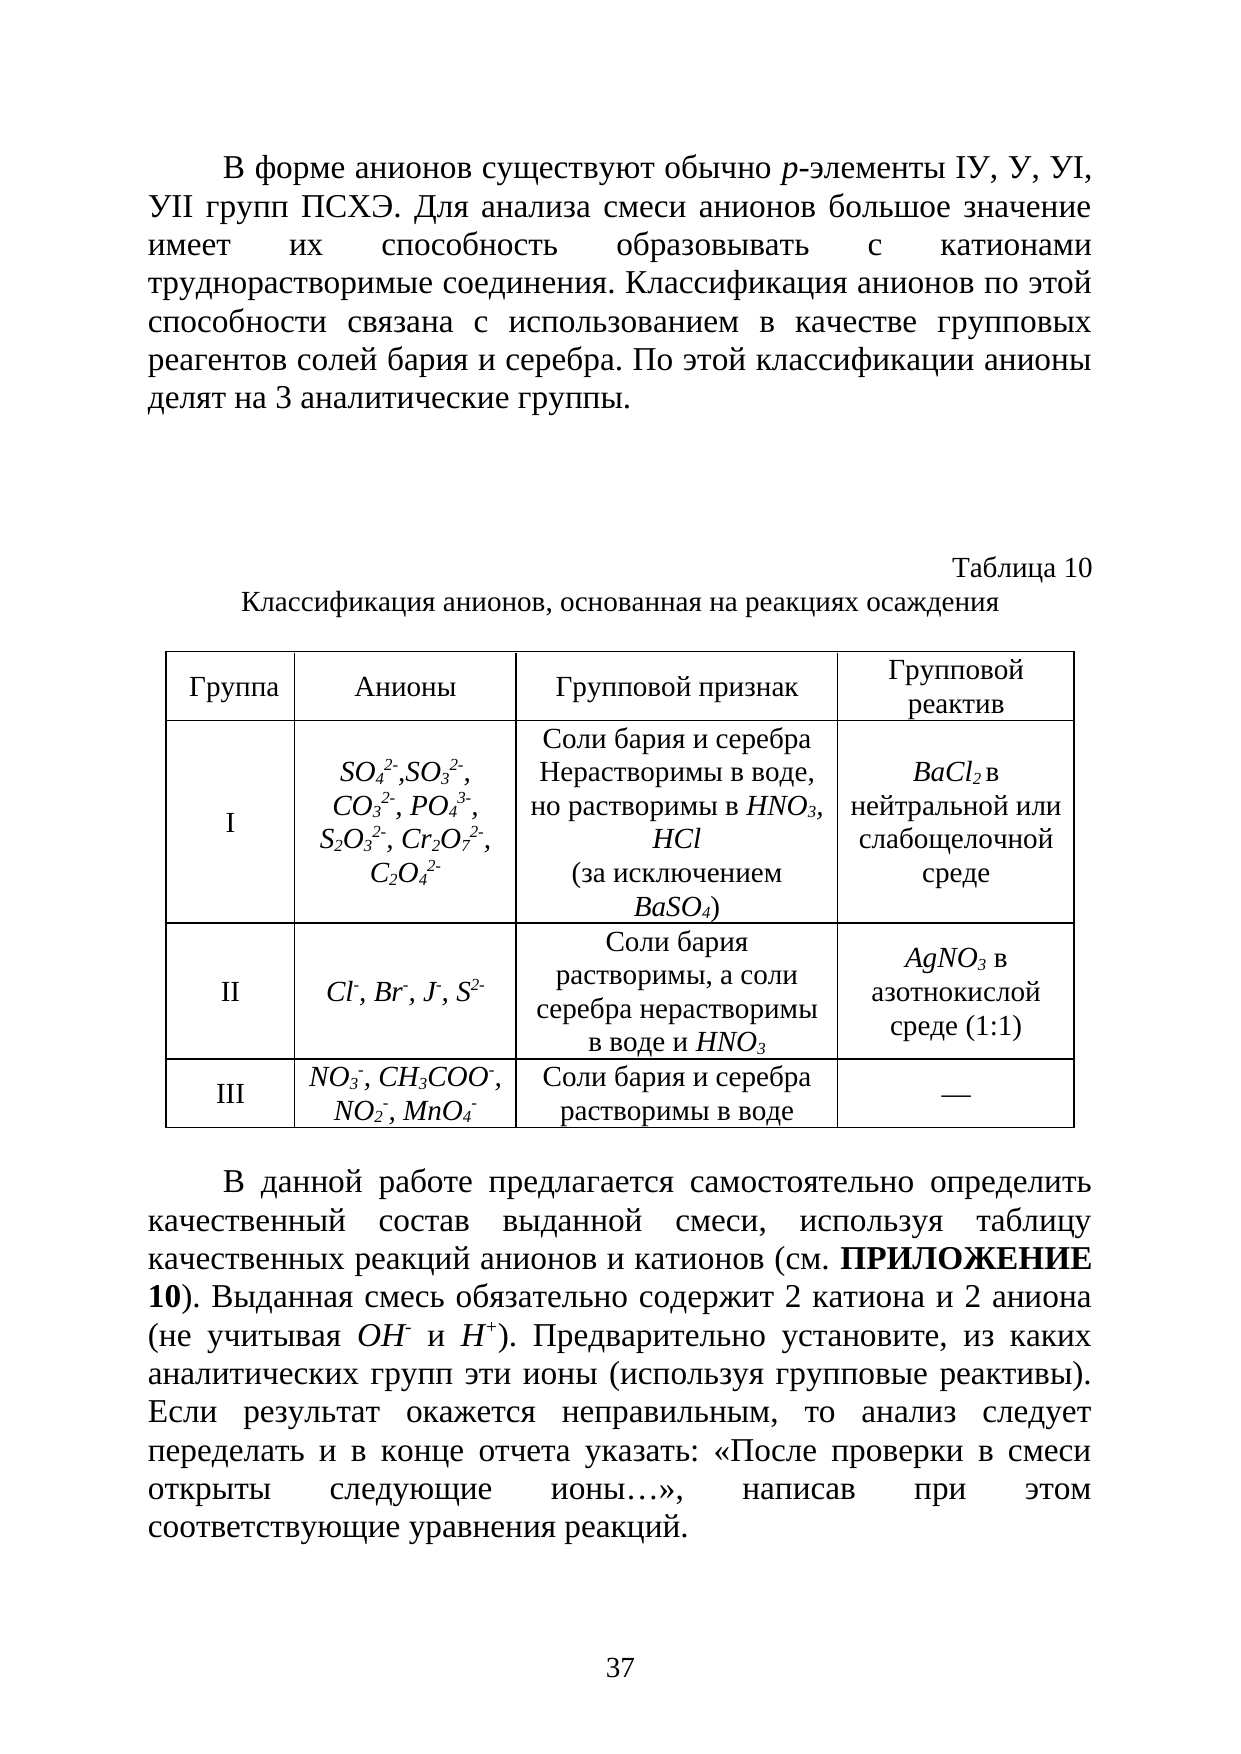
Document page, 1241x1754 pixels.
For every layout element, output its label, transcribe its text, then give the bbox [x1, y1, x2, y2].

table_header Анионы [295, 652, 516, 719]
text В данной работе предлагается самостоятельно определить качественный состав выданной смеси, используя таблицу качественных реакций анионов и катионов (см. ПРИЛОЖЕНИЕ 10). Выданная смесь обязательно содержит 2 катиона и 2 аниона (не учитывая ОН- и Н+). Предварительно установите, из каких аналитических групп эти ионы (используя групповые реактивы). Если результат окажется неправильным, то анализ следует переделать и в конце отчета указать: «После проверки в смеси открыты следующие ионы…», написав при этом соответствующие уравнения реакций. [148, 1162, 1092, 1545]
table_cell BaCl2 в нейтральной или слабощелочной среде [838, 721, 1073, 922]
text Таблица 10 [148, 550, 1092, 584]
table_cell SO42-,SO32-, CO32-, PO43-, S2O32-, Cr2O72-, C2O42- [295, 721, 515, 922]
table_cell AgNO3 в азотнокислой среде (1:1) [838, 924, 1073, 1058]
table_cell III [167, 1060, 294, 1127]
table_cell Соли бария и серебра растворимы в воде [517, 1060, 837, 1127]
table_cell Соли бария растворимы, а соли серебра нерастворимы в воде и HNO3 [517, 924, 837, 1058]
table_cell Cl-, Br-, J-, S2- [295, 924, 515, 1058]
text Классификация анионов, основанная на реакциях осаждения [148, 584, 1092, 617]
table_cell I [167, 721, 294, 922]
table_cell — [838, 1060, 1073, 1127]
table_cell Соли бария и серебра Нерастворимы в воде, но растворимы в HNO3, HCl (за исключением BaSO4) [517, 721, 837, 922]
table_cell NO3-, CH3COO-, NO2-, MnO4- [295, 1060, 515, 1127]
table_cell II [167, 924, 294, 1058]
table_header Группа [167, 652, 294, 719]
text В форме анионов существуют обычно p-элементы IУ, У, УI, УII групп ПСХЭ. Для анализа смеси анионов большое значение имеет их способность образовывать с катионами труднорастворимые соединения. Классификация анионов по этой способности связана с использованием в качестве групповых реагентов солей бария и серебра. По этой классификации анионы делят на 3 аналитические группы. [148, 148, 1092, 416]
table_header Групповой реактив [838, 652, 1073, 719]
table_header Групповой признак [517, 652, 837, 719]
